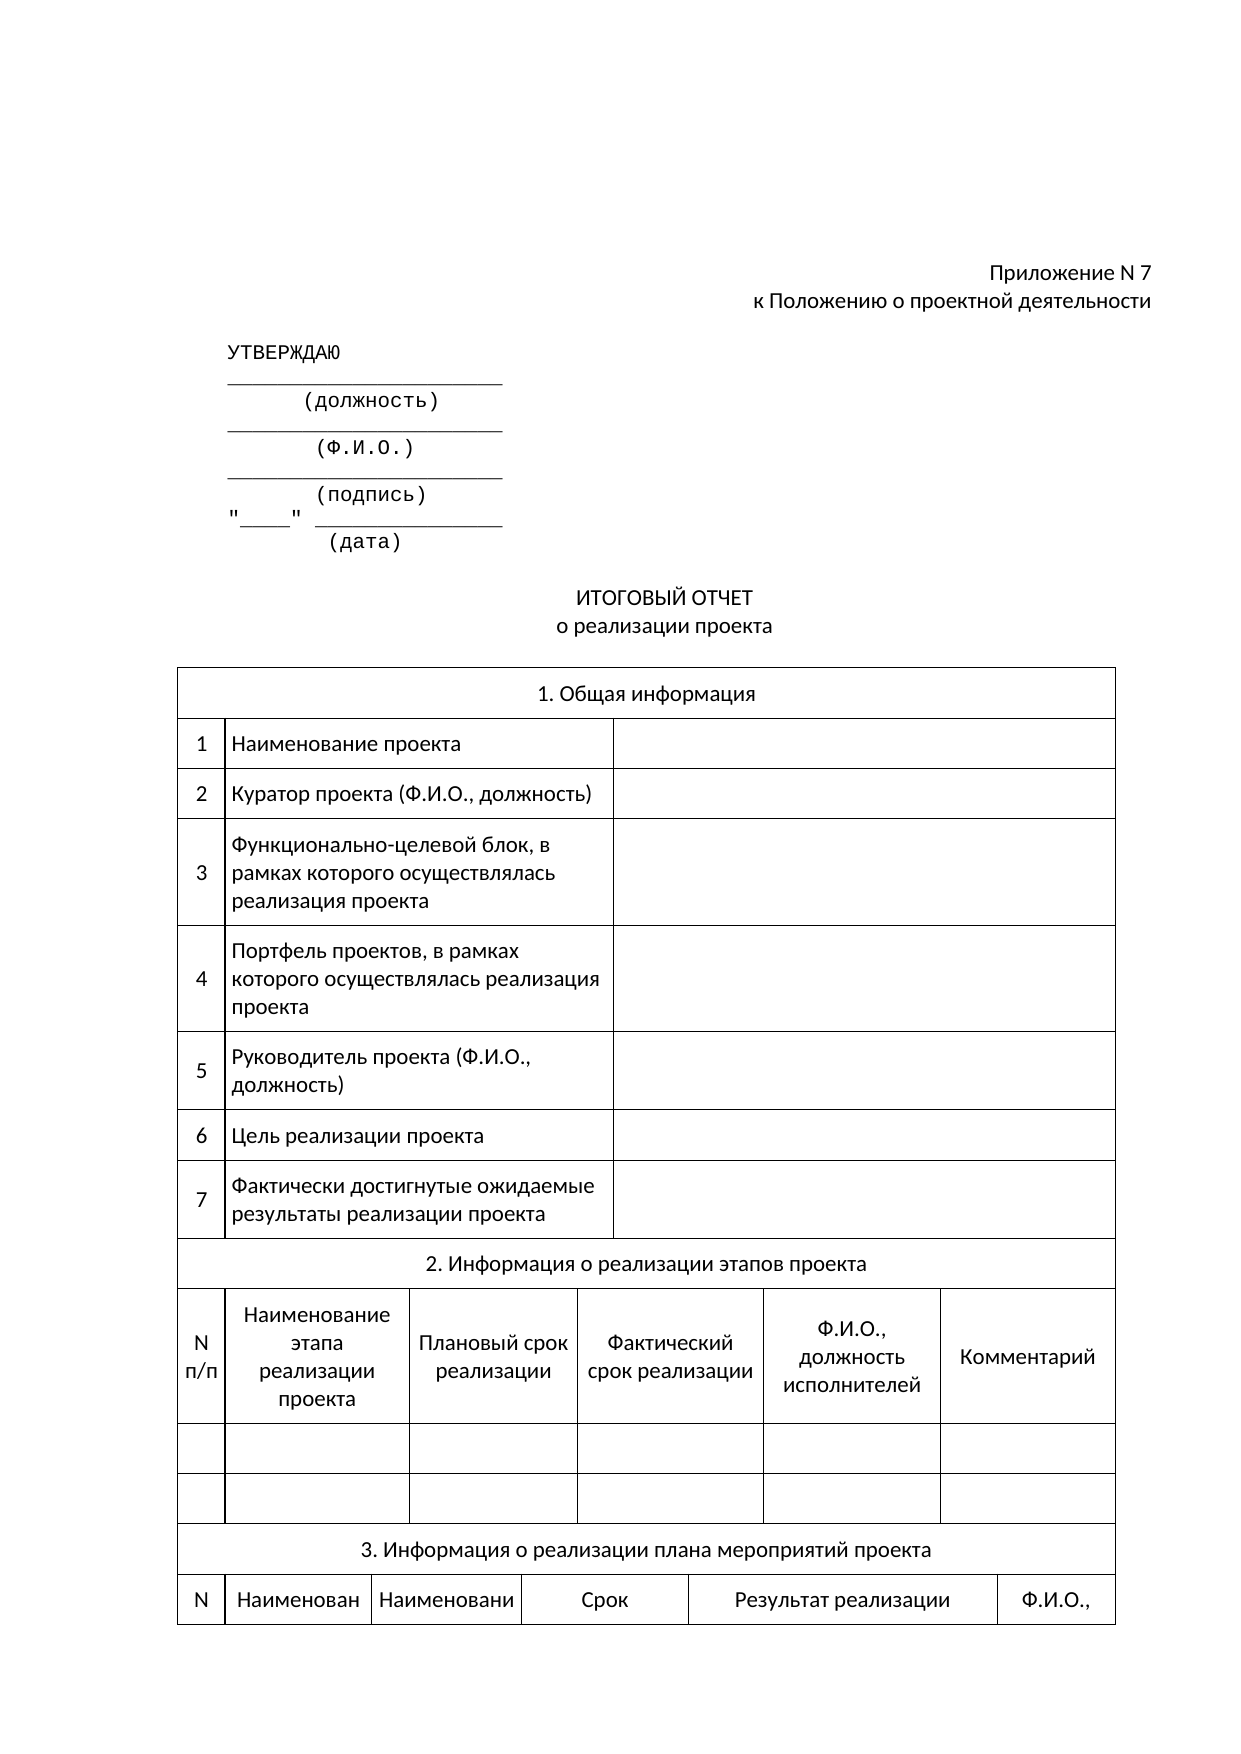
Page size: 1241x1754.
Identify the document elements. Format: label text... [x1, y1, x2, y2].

table_cell Функционально-целевой блок, в рамках которого осуществлялась реализация проекта [226, 819, 613, 924]
table_cell N п/п [178, 1289, 224, 1422]
table_cell [614, 1032, 1115, 1109]
table_cell [614, 769, 1115, 818]
table_cell [764, 1424, 940, 1473]
table_cell Портфель проектов, в рамках которого осуществлялась реализация проекта [226, 926, 613, 1031]
table_cell [178, 1474, 224, 1523]
table_cell N п/п [178, 1575, 224, 1624]
table_cell 4 [178, 926, 224, 1031]
table_header 1. Общая информация [178, 668, 1115, 717]
table_cell [941, 1424, 1115, 1473]
table_cell Наименование проекта [226, 719, 613, 768]
table_cell 2 [178, 769, 224, 818]
table_cell 3 [178, 819, 224, 924]
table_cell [689, 1575, 997, 1624]
text ______________________ [177, 366, 1152, 389]
table_cell Плановый срок реализации [410, 1289, 577, 1422]
table_cell [614, 819, 1115, 924]
table_cell [178, 1424, 224, 1473]
table_cell Комментарий [941, 1289, 1115, 1422]
table_cell Срок реализации [522, 1575, 688, 1624]
text (Ф.И.О.) [177, 437, 1152, 461]
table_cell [372, 1575, 521, 1624]
table_cell 7 [178, 1161, 224, 1238]
table_cell [578, 1474, 763, 1523]
text ИТОГОВЫЙ ОТЧЕТ [177, 583, 1152, 611]
table_cell [614, 926, 1115, 1031]
table_cell [764, 1474, 940, 1523]
table_cell Ф.И.О., должность исполнителей [764, 1289, 940, 1422]
table_cell Руководитель проекта (Ф.И.О., должность) [226, 1032, 613, 1109]
text (должность) [177, 389, 1152, 413]
table_cell [578, 1424, 763, 1473]
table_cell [998, 1575, 1115, 1624]
text (дата) [177, 531, 1152, 555]
text ______________________ [177, 413, 1152, 437]
table_cell [941, 1474, 1115, 1523]
table_cell [226, 1424, 409, 1473]
table_cell [614, 719, 1115, 768]
table_cell [614, 1110, 1115, 1159]
text ______________________ [177, 461, 1152, 484]
table_cell [614, 1161, 1115, 1238]
table_cell Цель реализации проекта [226, 1110, 613, 1159]
table_cell [410, 1474, 577, 1523]
table_cell Фактически достигнутые ожидаемые результаты реализации проекта [226, 1161, 613, 1238]
table_cell 5 [178, 1032, 224, 1109]
table_cell 1 [178, 719, 224, 768]
text "____" _______________ [177, 508, 1152, 531]
table_cell Куратор проекта (Ф.И.О., должность) [226, 769, 613, 818]
text Приложение N 7 [177, 258, 1152, 286]
text к Положению о проектной деятельности [177, 286, 1152, 314]
text (подпись) [177, 484, 1152, 508]
table_cell [410, 1424, 577, 1473]
table_cell Наименование этапа реализации проекта [226, 1289, 409, 1422]
table_cell 6 [178, 1110, 224, 1159]
text о реализации проекта [177, 611, 1152, 639]
table_cell 2. Информация о реализации этапов проекта [178, 1239, 1115, 1288]
text УТВЕРЖДАЮ [177, 342, 1152, 366]
table_cell Фактический срок реализации [578, 1289, 763, 1422]
table_cell [226, 1474, 409, 1523]
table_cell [226, 1575, 371, 1624]
table_cell 3. Информация о реализации плана мероприятий проекта [178, 1524, 1115, 1573]
